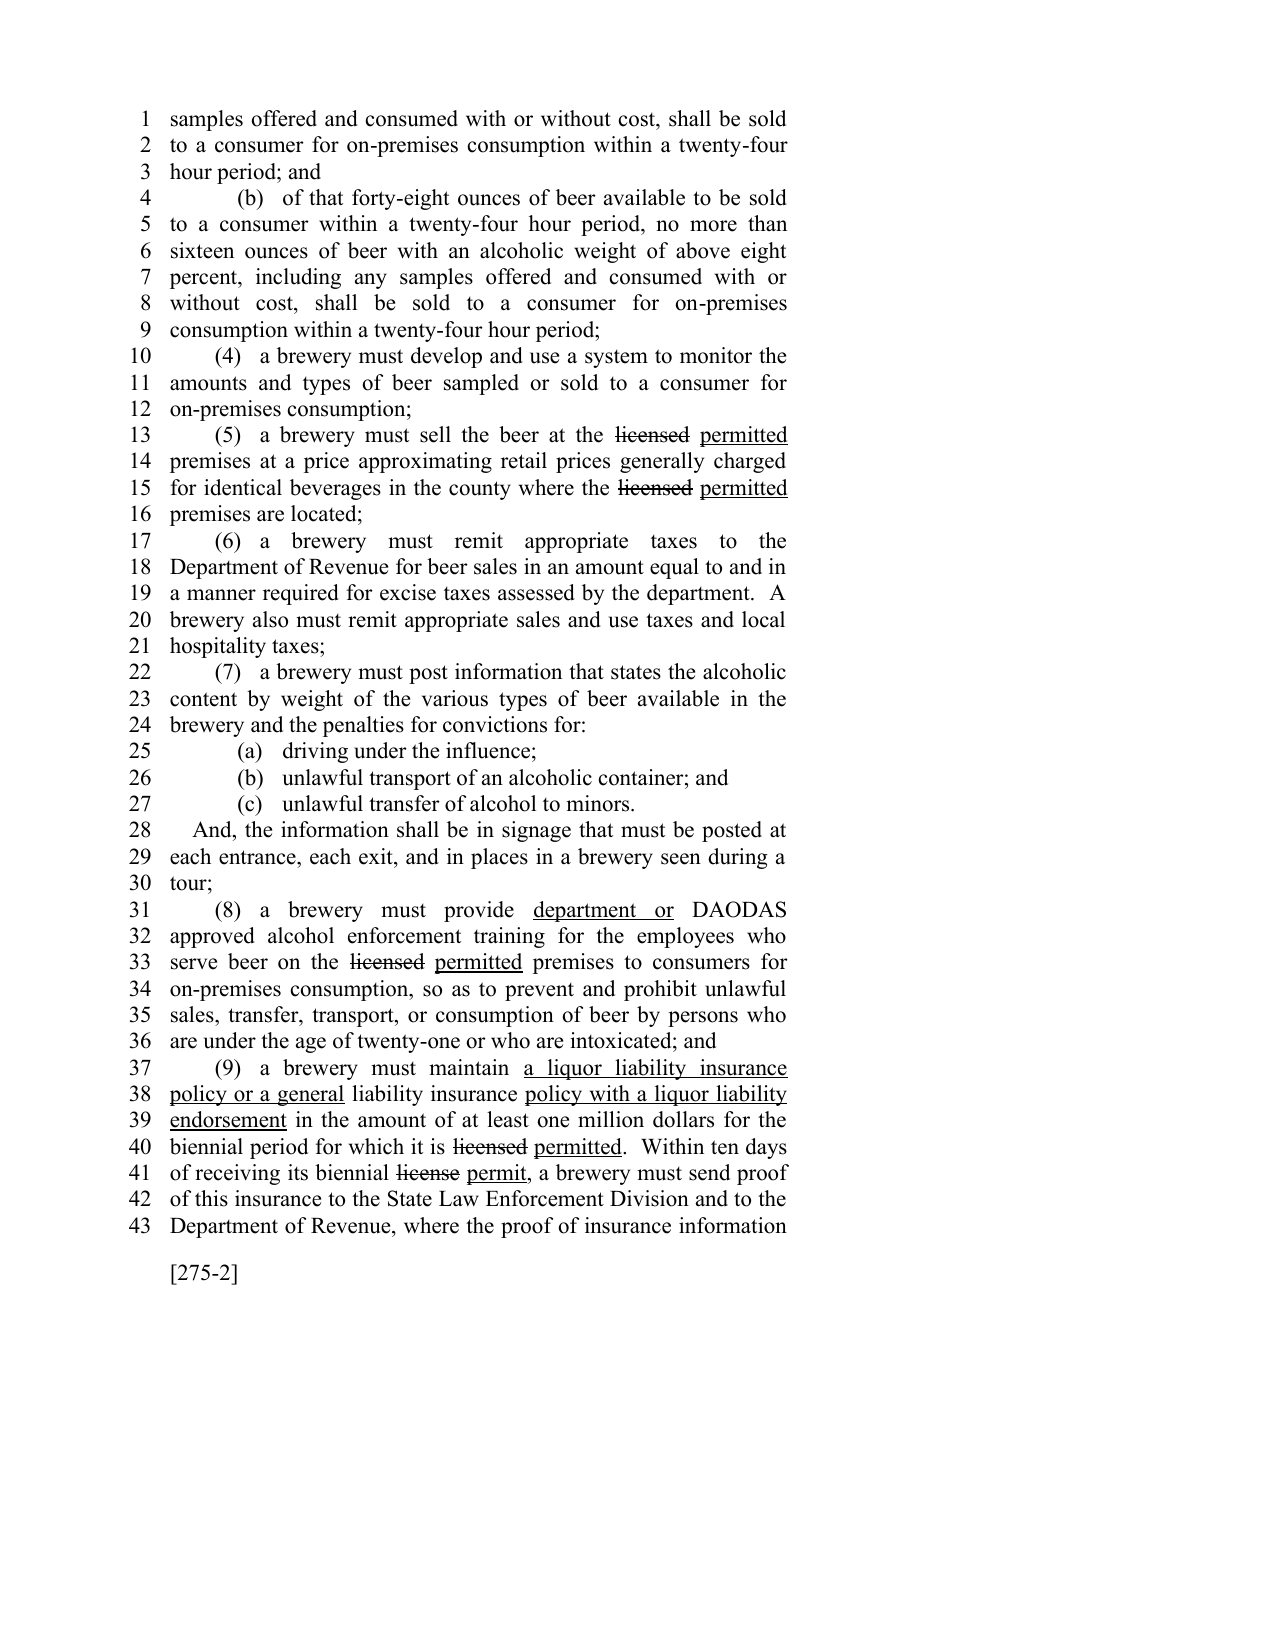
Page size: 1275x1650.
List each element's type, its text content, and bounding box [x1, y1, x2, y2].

text (6) a brewery must remit appropriate taxes to the Department of Revenue for beer sales in an amount equal to and in a manner required for excise taxes assessed by the department. A brewery also must remit appropriate sales and use taxes and local hospitality taxes; [169, 527, 787, 658]
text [169, 105, 787, 184]
text And, the information shall be in signage that must be posted at each entrance, each exit, and in places in a brewery seen during a tour; [169, 817, 787, 896]
text (7) a brewery must post information that states the alcoholic content by weight of the various types of beer available in the brewery and the penalties for convictions for: [169, 658, 787, 737]
text (8) a brewery must provide department or DAODAS approved alcohol enforcement training for the employees who serve beer on the licensed permitted premises to consumers for on-premises consumption, so as to prevent and prohibit unlawful sales, transfer, transport, or consumption of beer by persons who are under the age of twenty-one or who are intoxicated; and [169, 896, 787, 1054]
text (b) of that forty-eight ounces of beer available to be sold to a consumer within a twenty-four hour period, no more than sixteen ounces of beer with an alcoholic weight of above eight percent, including any samples offered and consumed with or without cost, shall be sold to a consumer for on-premises consumption within a twenty-four hour period; [169, 184, 787, 342]
text (5) a brewery must sell the beer at the licensed permitted premises at a price approximating retail prices generally charged for identical beverages in the county where the licensed permitted premises are located; [169, 421, 787, 527]
text (b) unlawful transport of an alcoholic container; and [169, 764, 787, 790]
text (4) a brewery must develop and use a system to monitor the amounts and types of beer sampled or sold to a consumer for on-premises consumption; [169, 342, 787, 421]
text (c) unlawful transfer of alcohol to minors. [169, 790, 787, 817]
text (a) driving under the influence; [169, 737, 787, 764]
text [169, 1054, 787, 1238]
